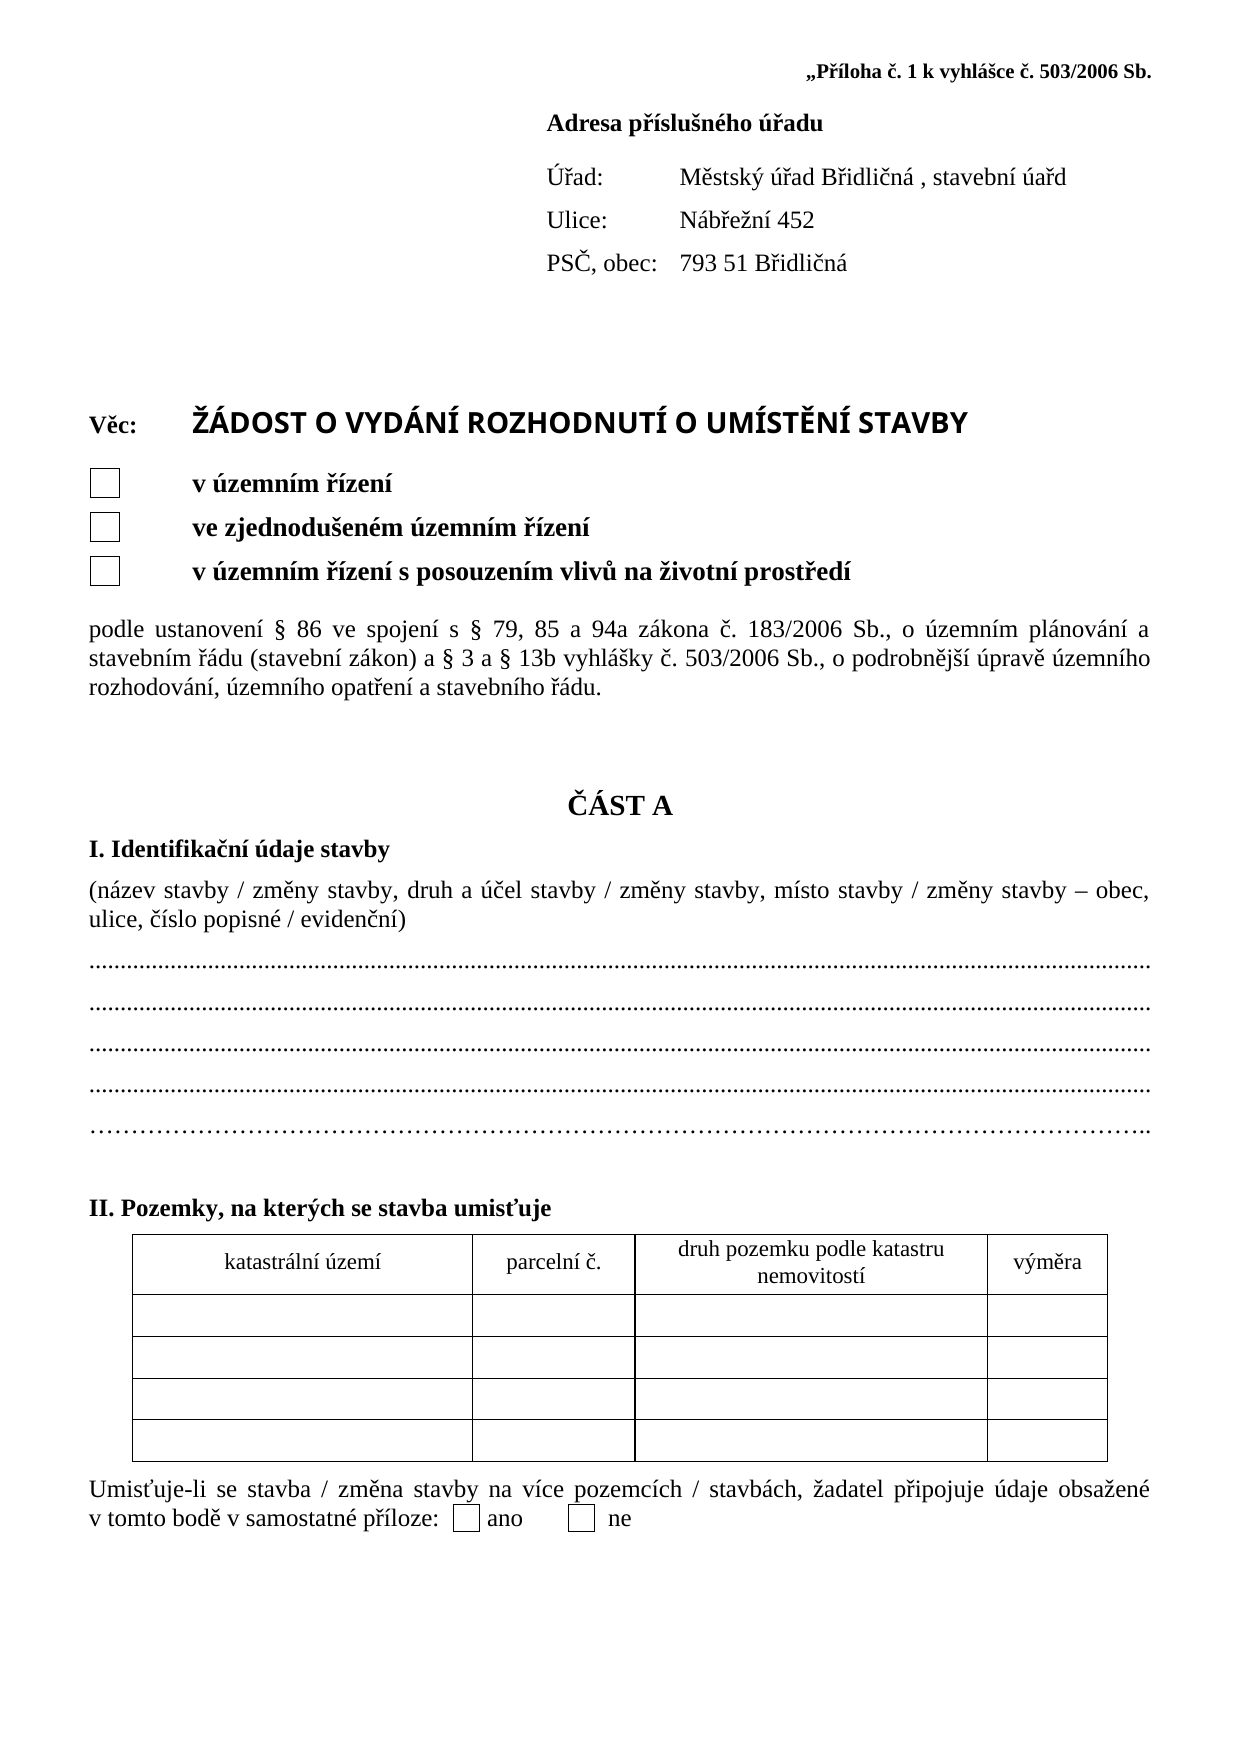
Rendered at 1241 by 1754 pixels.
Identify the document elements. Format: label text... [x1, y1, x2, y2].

text PSČ, obec: 793 51 Břidličná [89, 248, 1152, 277]
text II. Pozemky, na kterých se stavba umisťuje [89, 1193, 1152, 1222]
table_header katastrální území [133, 1235, 472, 1294]
table_cell [473, 1337, 634, 1378]
text ve zjednodušeném územním řízení [89, 511, 1152, 542]
table_cell [473, 1295, 634, 1336]
table_cell [636, 1420, 987, 1461]
text „Příloha č. 1 k vyhlášce č. 503/2006 Sb. [89, 59, 1152, 83]
table_cell [133, 1420, 472, 1461]
text Umisťuje-li se stavba / změna stavby na více pozemcích / stavbách, žadatel připojuje údaje obsažené v tomto bodě v samostatné příloze: ano ne [89, 1474, 1152, 1532]
text .......................................................................................................................................................................... [89, 1028, 1152, 1057]
table_cell [133, 1379, 472, 1419]
table_header parcelní č. [473, 1235, 634, 1294]
table_cell [988, 1379, 1107, 1419]
text v územním řízení s posouzením vlivů na životní prostředí [89, 554, 1152, 586]
table_cell [133, 1337, 472, 1378]
table_cell [636, 1337, 987, 1378]
text podle ustanovení § 86 ve spojení s § 79, 85 a 94a zákona č. 183/2006 Sb., o územním plánování a stavebním řádu (stavební zákon) a § 3 a § 13b vyhlášky č. 503/2006 Sb., o podrobnější úpravě územního rozhodování, územního opatření a stavebního řádu. [89, 614, 1152, 701]
text v územním řízení [89, 467, 1152, 498]
text ČÁST A [89, 788, 1152, 822]
text Ulice: Nábřežní 452 [89, 205, 1152, 234]
text .......................................................................................................................................................................... [89, 987, 1152, 1016]
table_cell [133, 1295, 472, 1336]
table_header výměra [988, 1235, 1107, 1294]
text .......................................................................................................................................................................... [89, 1069, 1152, 1098]
table_cell [473, 1379, 634, 1419]
table_cell [988, 1420, 1107, 1461]
table_cell [473, 1420, 634, 1461]
text Úřad: Městský úřad Břidličná , stavební úařd [89, 162, 1152, 191]
table_cell [636, 1379, 987, 1419]
subtitle Adresa příslušného úřadu [89, 108, 1152, 137]
text I. Identifikační údaje stavby [89, 834, 1152, 863]
table_cell [636, 1295, 987, 1336]
subtitle Věc: ŽÁDOST O VYDÁNÍ ROZHODNUTÍ o umístění stavby [89, 403, 1152, 442]
text .......................................................................................................................................................................... [89, 946, 1152, 974]
text (název stavby / změny stavby, druh a účel stavby / změny stavby, místo stavby / změny stavby – obec, ulice, číslo popisné / evidenční) [89, 876, 1152, 933]
text ……………………………………………………………………………………………………………….. [89, 1111, 1152, 1139]
table_cell [988, 1337, 1107, 1378]
table_cell [988, 1295, 1107, 1336]
table_header druh pozemku podle katastru nemovitostí [636, 1235, 987, 1294]
